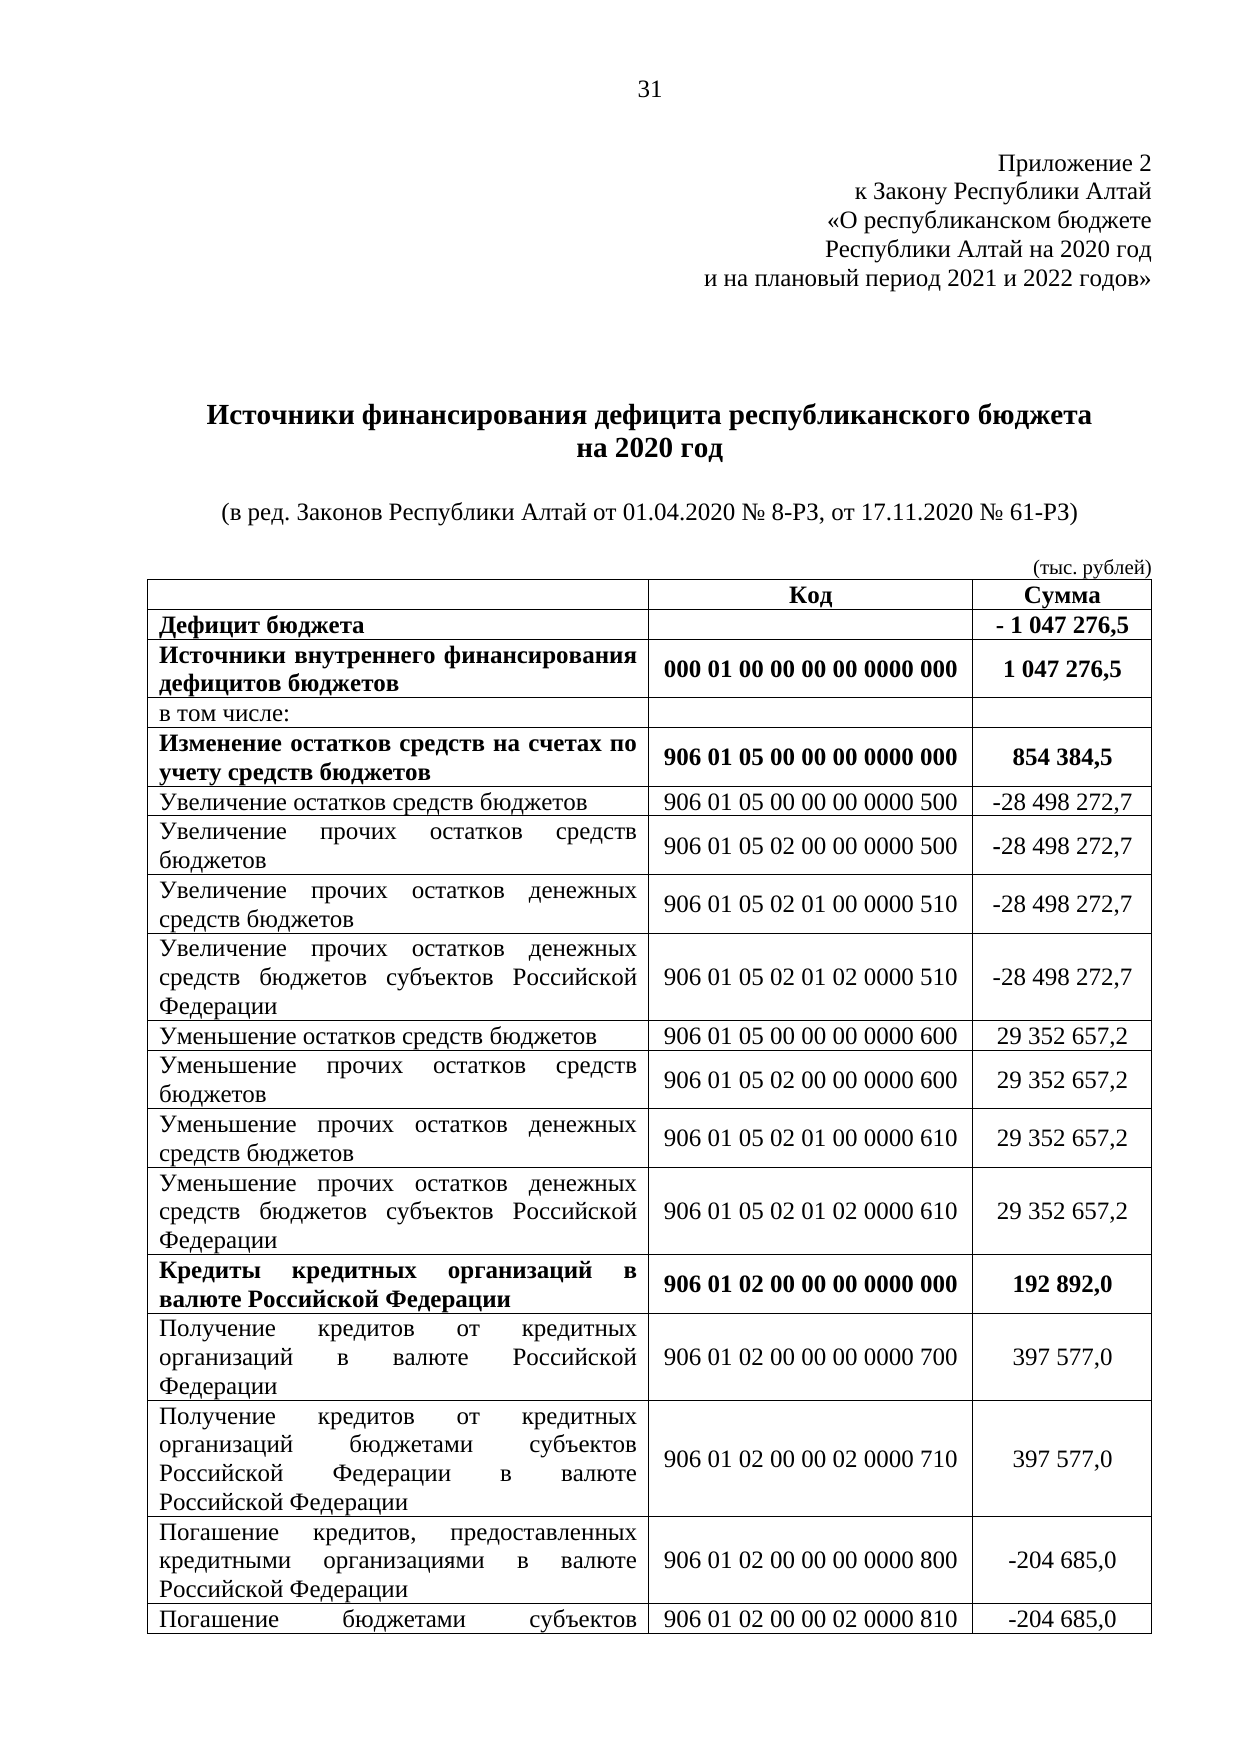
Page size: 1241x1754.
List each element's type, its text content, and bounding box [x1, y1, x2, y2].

title Источники финансирования дефицита республиканского бюджета [148, 397, 1152, 430]
table_cell 906 01 05 02 00 00 0000 500 [649, 816, 972, 874]
title на 2020 год [148, 430, 1152, 464]
table_cell Получение кредитов от кредитных организаций в валюте Российской Федерации [148, 1314, 648, 1400]
table_cell Источники внутреннего финансирования дефицитов бюджетов [148, 640, 648, 697]
table_cell Кредиты кредитных организаций в валюте Российской Федерации [148, 1255, 648, 1312]
table_cell Увеличение остатков средств бюджетов [148, 787, 648, 815]
table_cell 29 352 657,2 [973, 1168, 1151, 1254]
table_cell 854 384,5 [973, 728, 1151, 786]
table_cell Изменение остатков средств на счетах по учету средств бюджетов [148, 728, 648, 786]
table_cell 906 01 05 00 00 00 0000 500 [649, 787, 972, 815]
table_cell Уменьшение прочих остатков средств бюджетов [148, 1051, 648, 1108]
table_cell 906 01 05 02 01 02 0000 510 [649, 934, 972, 1020]
table_cell 397 577,0 [973, 1401, 1151, 1516]
table_cell Уменьшение прочих остатков денежных средств бюджетов субъектов Российской Федерации [148, 1168, 648, 1254]
table_cell -28 498 272,7 [973, 934, 1151, 1020]
table_cell 906 01 05 02 01 00 0000 610 [649, 1109, 972, 1167]
table_cell 192 892,0 [973, 1255, 1151, 1312]
table_cell -28 498 272,7 [973, 816, 1151, 874]
table_cell 906 01 05 00 00 00 0000 600 [649, 1021, 972, 1049]
table_cell Погашение кредитов, предоставленных кредитными организациями в валюте Российской Федерации [148, 1517, 648, 1603]
table_header Сумма [973, 580, 1151, 609]
table_cell - 1 047 276,5 [973, 610, 1151, 639]
table_cell 906 01 05 02 00 00 0000 600 [649, 1051, 972, 1108]
text к Закону Республики Алтай [148, 176, 1152, 205]
table_cell -28 498 272,7 [973, 875, 1151, 932]
table_cell [649, 610, 972, 639]
table_cell 906 01 05 02 01 02 0000 610 [649, 1168, 972, 1254]
table_cell -204 685,0 [973, 1517, 1151, 1603]
table_cell 1 047 276,5 [973, 640, 1151, 697]
table_cell 906 01 02 00 00 00 0000 000 [649, 1255, 972, 1312]
text Республики Алтай на 2020 год [148, 234, 1152, 263]
table_cell 29 352 657,2 [973, 1021, 1151, 1049]
table_cell Увеличение прочих остатков средств бюджетов [148, 816, 648, 874]
table_cell 29 352 657,2 [973, 1109, 1151, 1167]
table_cell Дефицит бюджета [148, 610, 648, 639]
text «О республиканском бюджете [148, 205, 1152, 234]
table_cell 906 01 05 00 00 00 0000 000 [649, 728, 972, 786]
table_cell Уменьшение прочих остатков денежных средств бюджетов [148, 1109, 648, 1167]
table_cell 000 01 00 00 00 00 0000 000 [649, 640, 972, 697]
table_cell 906 01 02 00 00 00 0000 700 [649, 1314, 972, 1400]
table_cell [148, 1604, 648, 1633]
table_header Код [649, 580, 972, 609]
table_cell -28 498 272,7 [973, 787, 1151, 815]
table_cell 906 01 05 02 01 00 0000 510 [649, 875, 972, 932]
table_cell Увеличение прочих остатков денежных средств бюджетов субъектов Российской Федерации [148, 934, 648, 1020]
text (тыс. рублей) [148, 555, 1152, 579]
text Приложение 2 [148, 148, 1152, 176]
table_cell 397 577,0 [973, 1314, 1151, 1400]
text и на плановый период 2021 и 2022 годов» [148, 263, 1152, 291]
table_cell -204 685,0 [973, 1604, 1151, 1633]
table_cell 906 01 02 00 00 00 0000 800 [649, 1517, 972, 1603]
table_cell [649, 1604, 972, 1633]
table_cell 29 352 657,2 [973, 1051, 1151, 1108]
table_cell в том числе: [148, 698, 648, 727]
table_cell Увеличение прочих остатков денежных средств бюджетов [148, 875, 648, 932]
table_cell [649, 698, 972, 727]
table_cell Получение кредитов от кредитных организаций бюджетами субъектов Российской Федерации в валюте Российской Федерации [148, 1401, 648, 1516]
table_cell Уменьшение остатков средств бюджетов [148, 1021, 648, 1049]
table_cell 906 01 02 00 00 02 0000 710 [649, 1401, 972, 1516]
text (в ред. Законов Республики Алтай от 01.04.2020 № 8-РЗ, от 17.11.2020 № 61-РЗ) [148, 497, 1152, 526]
table_cell [973, 698, 1151, 727]
table_header [148, 580, 648, 609]
